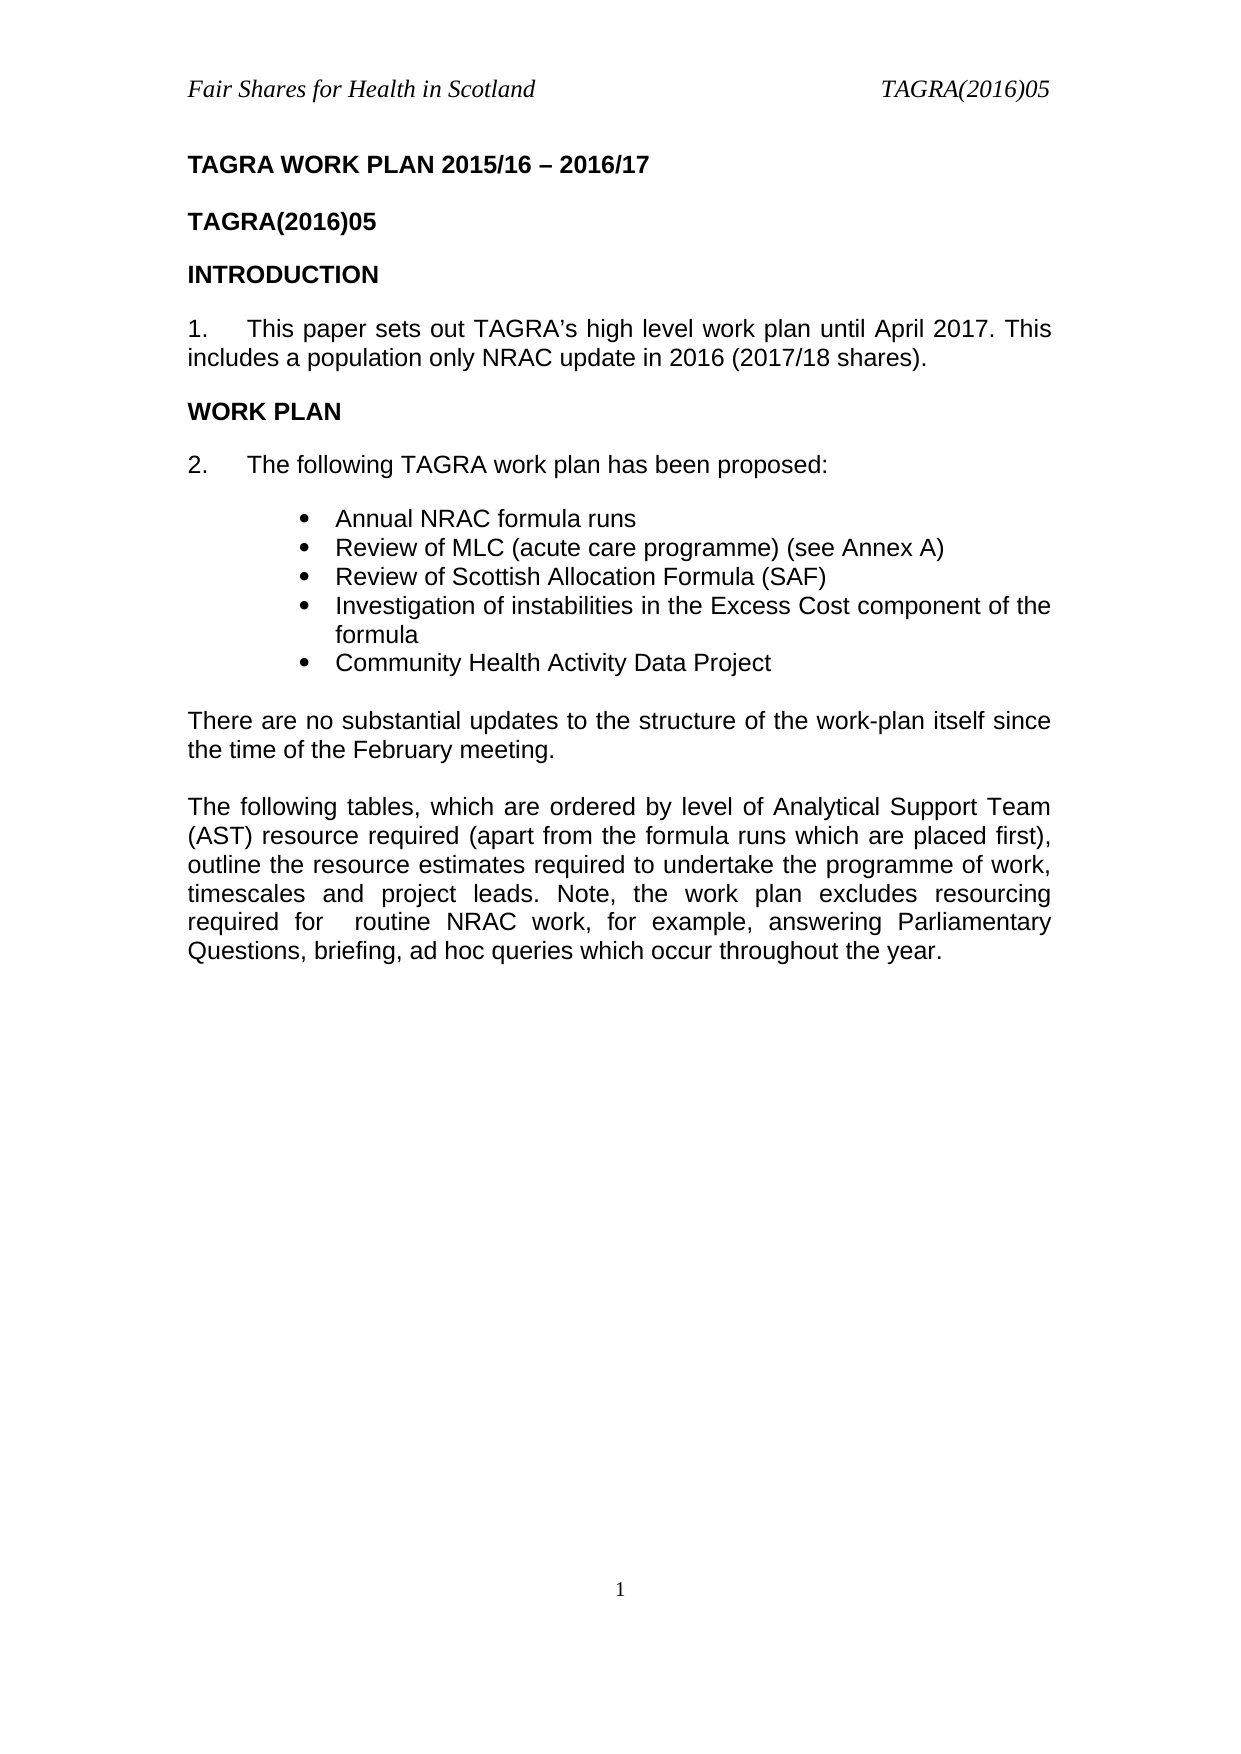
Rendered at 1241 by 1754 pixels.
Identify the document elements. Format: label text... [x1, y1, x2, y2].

text Review of MLC (acute care programme) (see Annex A) [300, 533, 1053, 562]
text TAGRA WORK PLAN 2015/16 – 2016/17 [187, 150, 1053, 179]
list There are no substantial updates to the structure of the work-plan itself since the time of the February meeting. [187, 706, 1053, 763]
text Review of Scottish Allocation Formula (SAF) [300, 562, 1053, 591]
text This paper sets out TAGRA’s high level work plan until April 2017. This includes a population only NRAC update in 2016 (2017/18 shares). [187, 314, 1053, 372]
list WORK PLAN [187, 397, 1053, 426]
text INTRODUCTION [187, 261, 1053, 289]
list The following tables, which are ordered by level of Analytical Support Team (AST) resource required (apart from the formula runs which are placed first), outline the resource estimates required to undertake the programme of work, timescales and project leads. Note, the work plan excludes resourcing required for routine NRAC work, for example, answering Parliamentary Questions, briefing, ad hoc queries which occur throughout the year. [187, 792, 1053, 965]
text Investigation of instabilities in the Excess Cost component of the formula [300, 591, 1053, 648]
text Community Health Activity Data Project [300, 648, 1053, 677]
text The following TAGRA work plan has been proposed: [187, 451, 1053, 479]
text TAGRA(2016)05 [187, 207, 1053, 236]
text Annual NRAC formula runs [300, 504, 1053, 533]
